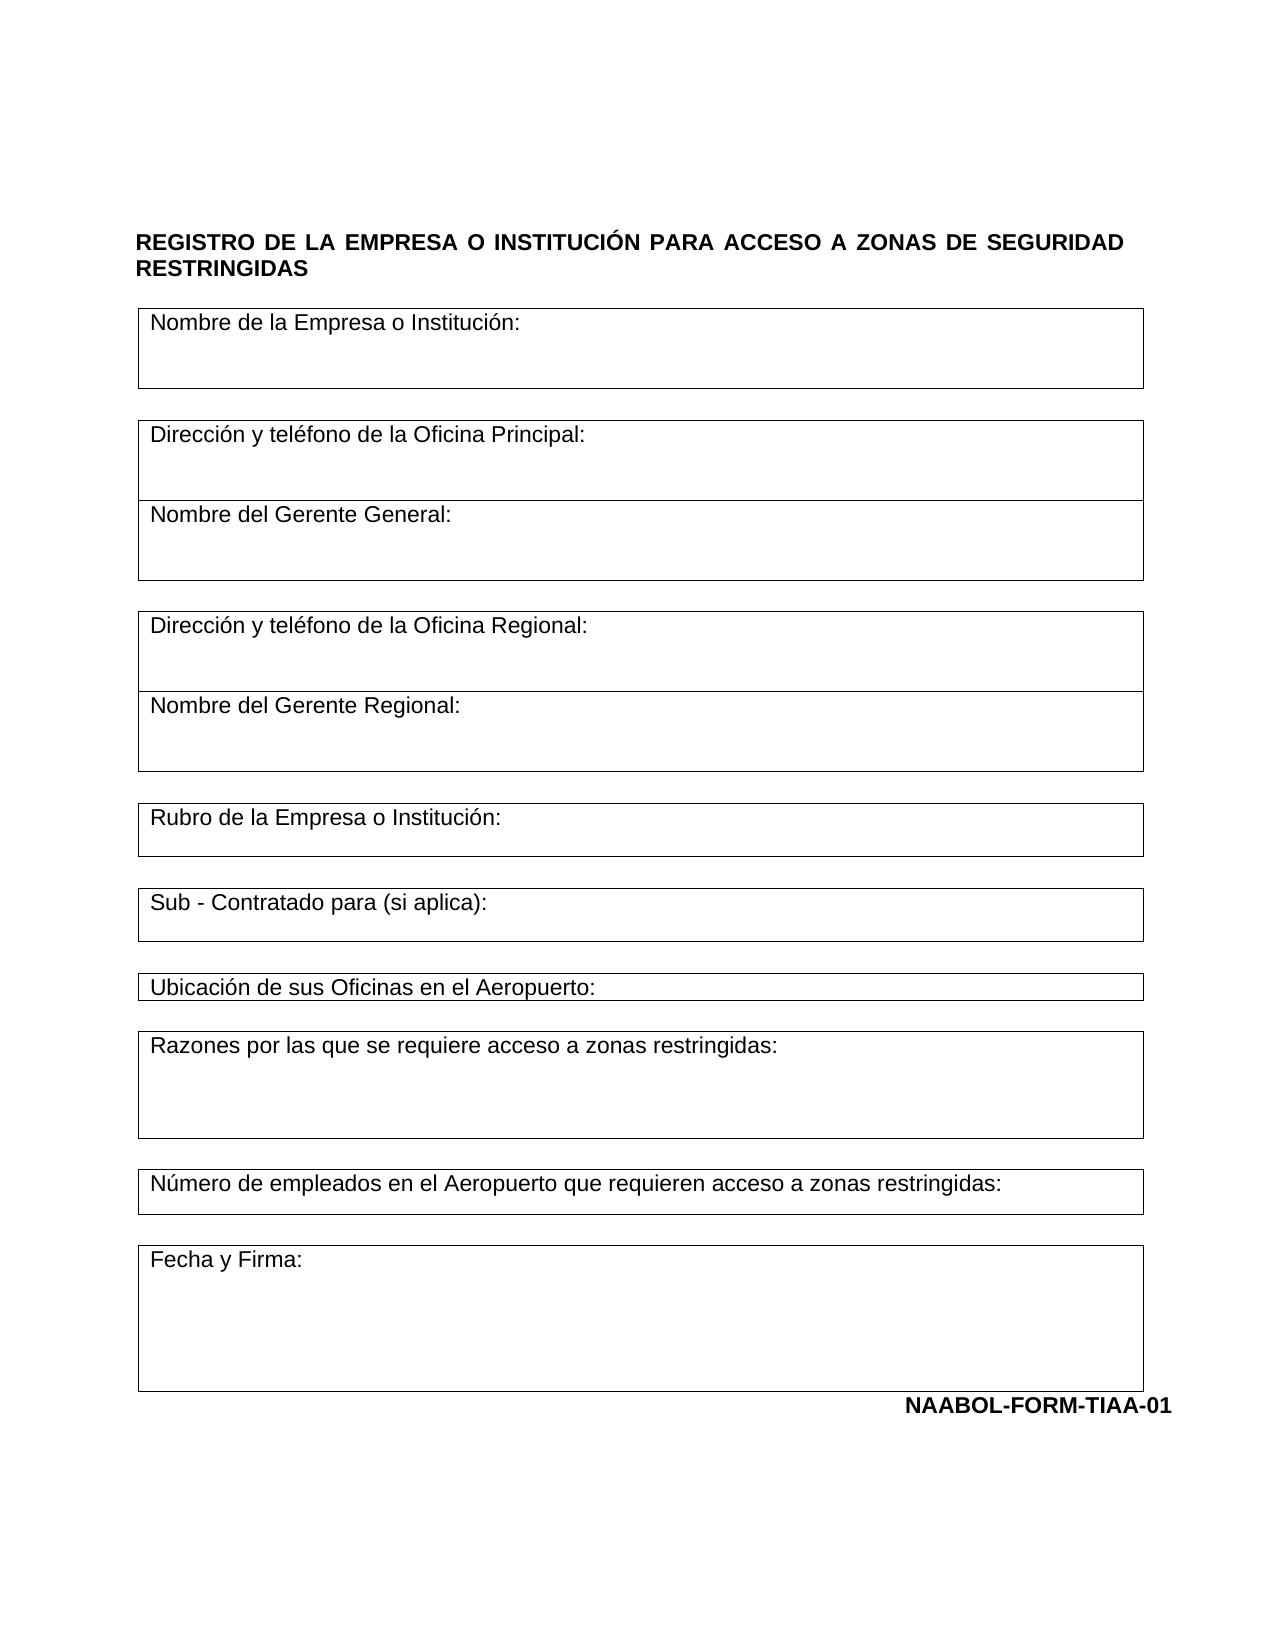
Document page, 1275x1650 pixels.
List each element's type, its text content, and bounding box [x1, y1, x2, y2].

table_cell Nombre del Gerente Regional: [139, 692, 1143, 771]
table_header Dirección y teléfono de la Oficina Principal: [139, 421, 1143, 499]
table_header Rubro de la Empresa o Institución: [139, 804, 1143, 856]
table_header Sub - Contratado para (si aplica): [139, 889, 1143, 941]
table_header Dirección y teléfono de la Oficina Regional: [139, 612, 1143, 691]
table_header Fecha y Firma: [139, 1246, 1143, 1391]
table_header Nombre de la Empresa o Institución: [139, 309, 1143, 388]
subtitle REGISTRO DE LA EMPRESA O INSTITUCIÓN PARA ACCESO A ZONAS DE SEGURIDAD RESTRINGIDAS [135, 229, 1125, 282]
table_header Ubicación de sus Oficinas en el Aeropuerto: [139, 974, 1143, 1000]
table_cell Nombre del Gerente General: [139, 501, 1143, 580]
table_header Razones por las que se requiere acceso a zonas restringidas: [139, 1032, 1143, 1137]
text NAABOL-FORM-TIAA-01 [150, 1392, 1172, 1418]
table_header Número de empleados en el Aeropuerto que requieren acceso a zonas restringidas: [139, 1170, 1143, 1214]
